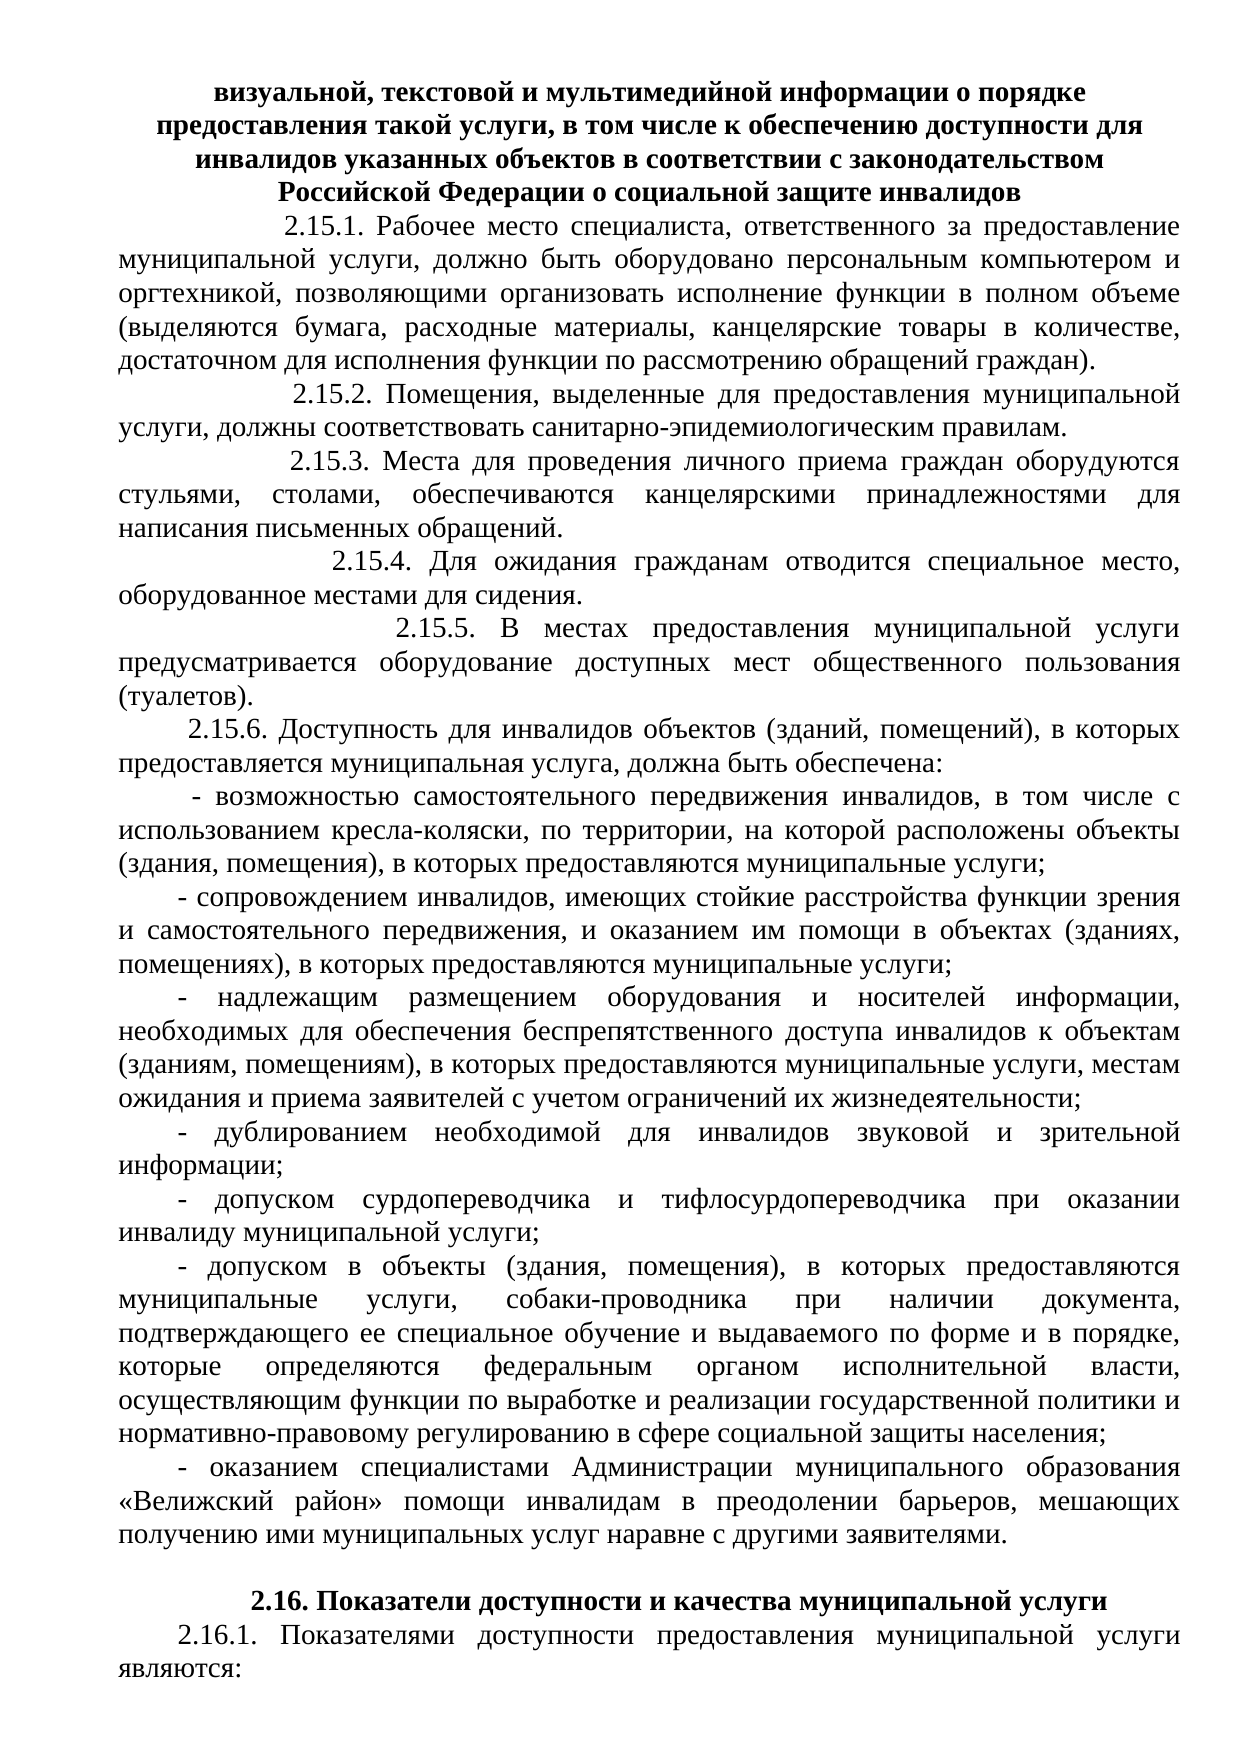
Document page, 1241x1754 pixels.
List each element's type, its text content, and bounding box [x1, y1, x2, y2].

text - сопровождением инвалидов, имеющих стойкие расстройства функции зрения и самостоятельного передвижения, и оказанием им помощи в объектах (зданиях, помещениях), в которых предоставляются муниципальные услуги; [118, 879, 1181, 979]
text 2.15.3. Места для проведения личного приема граждан оборудуются стульями, столами, обеспечиваются канцелярскими принадлежностями для написания письменных обращений. [118, 443, 1181, 543]
text - допуском сурдопереводчика и тифлосурдопереводчика при оказании инвалиду муниципальной услуги; [118, 1181, 1181, 1248]
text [118, 74, 1181, 208]
text - возможностью самостоятельного передвижения инвалидов, в том числе с использованием кресла-коляски, по территории, на которой расположены объекты (здания, помещения), в которых предоставляются муниципальные услуги; [118, 778, 1181, 879]
text 2.15.1. Рабочее место специалиста, ответственного за предоставление муниципальной услуги, должно быть оборудовано персональным компьютером и оргтехникой, позволяющими организовать исполнение функции в полном объеме (выделяются бумага, расходные материалы, канцелярские товары в количестве, достаточном для исполнения функции по рассмотрению обращений граждан). [118, 208, 1181, 376]
text 2.15.6. Доступность для инвалидов объектов (зданий, помещений), в которых предоставляется муниципальная услуга, должна быть обеспечена: [118, 711, 1181, 778]
text 2.15.4. Для ожидания гражданам отводится специальное место, оборудованное местами для сидения. [118, 543, 1181, 611]
text 2.16.1. Показателями доступности предоставления муниципальной услуги являются: [118, 1617, 1181, 1684]
text 2.15.5. В местах предоставления муниципальной услуги предусматривается оборудование доступных мест общественного пользования (туалетов). [118, 611, 1181, 711]
text 2.16. Показатели доступности и качества муниципальной услуги [118, 1583, 1181, 1617]
text - дублированием необходимой для инвалидов звуковой и зрительной информации; [118, 1114, 1181, 1181]
text - надлежащим размещением оборудования и носителей информации, необходимых для обеспечения беспрепятственного доступа инвалидов к объектам (зданиям, помещениям), в которых предоставляются муниципальные услуги, местам ожидания и приема заявителей с учетом ограничений их жизнедеятельности; [118, 979, 1181, 1114]
text - оказанием специалистами Администрации муниципального образования «Велижский район» помощи инвалидам в преодолении барьеров, мешающих получению ими муниципальных услуг наравне с другими заявителями. [118, 1449, 1181, 1550]
text - допуском в объекты (здания, помещения), в которых предоставляются муниципальные услуги, собаки-проводника при наличии документа, подтверждающего ее специальное обучение и выдаваемого по форме и в порядке, которые определяются федеральным органом исполнительной власти, осуществляющим функции по выработке и реализации государственной политики и нормативно-правовому регулированию в сфере социальной защиты населения; [118, 1248, 1181, 1449]
text 2.15.2. Помещения, выделенные для предоставления муниципальной услуги, должны соответствовать санитарно-эпидемиологическим правилам. [118, 376, 1181, 443]
